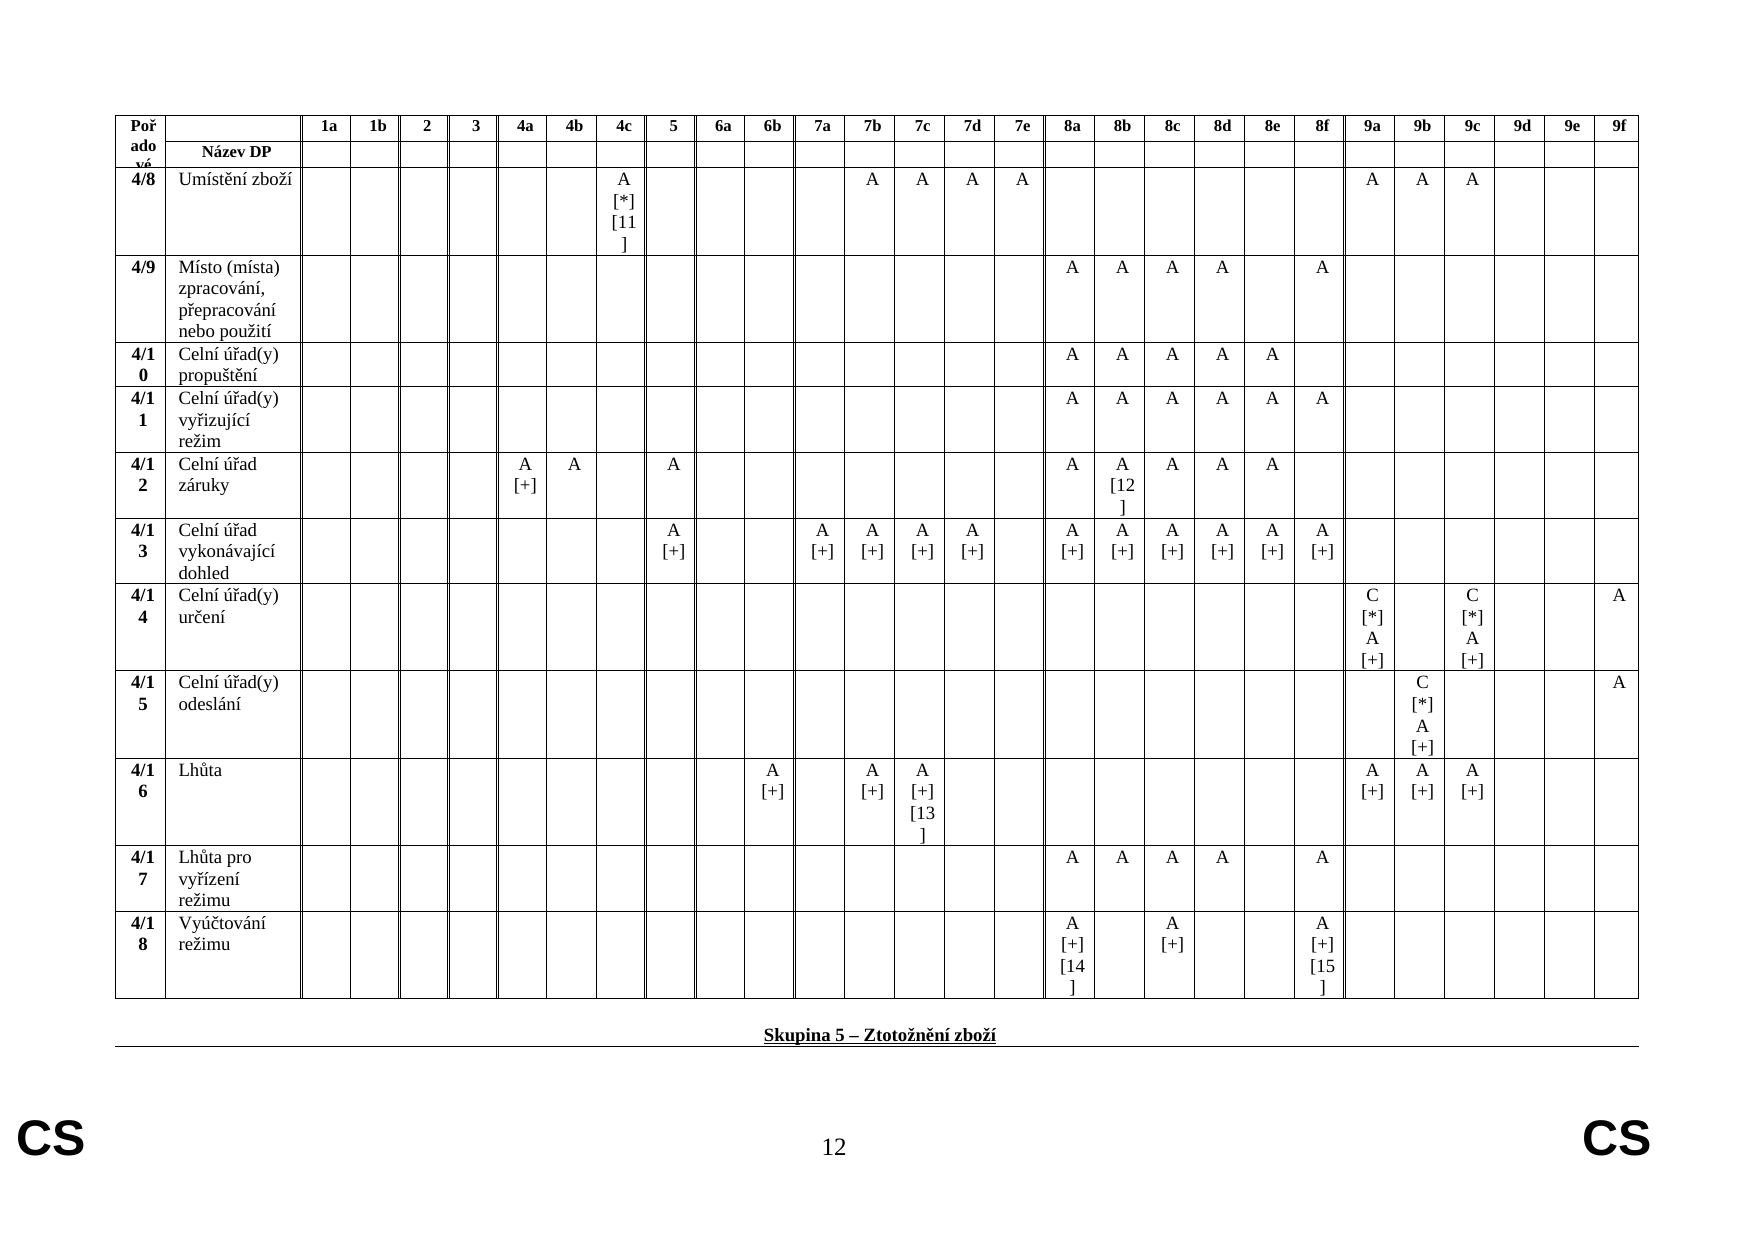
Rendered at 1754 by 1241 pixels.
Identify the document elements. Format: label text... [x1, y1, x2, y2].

table_header 8e [1245, 116, 1294, 141]
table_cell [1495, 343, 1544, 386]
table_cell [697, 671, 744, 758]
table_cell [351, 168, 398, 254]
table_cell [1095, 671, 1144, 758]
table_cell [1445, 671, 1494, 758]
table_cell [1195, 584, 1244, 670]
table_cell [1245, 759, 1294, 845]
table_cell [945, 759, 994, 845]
table_header [166, 116, 300, 141]
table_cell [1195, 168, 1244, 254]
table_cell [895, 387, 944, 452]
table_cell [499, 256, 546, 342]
table_header 9c [1445, 116, 1494, 141]
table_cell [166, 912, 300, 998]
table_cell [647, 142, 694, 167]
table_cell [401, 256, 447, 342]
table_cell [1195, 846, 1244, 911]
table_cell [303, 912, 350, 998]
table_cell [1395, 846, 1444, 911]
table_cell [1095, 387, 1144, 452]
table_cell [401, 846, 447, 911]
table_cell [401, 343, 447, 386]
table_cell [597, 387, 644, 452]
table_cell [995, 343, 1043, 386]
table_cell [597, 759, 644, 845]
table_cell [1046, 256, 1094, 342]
table_header 8d [1195, 116, 1244, 141]
table_header 7d [945, 116, 994, 141]
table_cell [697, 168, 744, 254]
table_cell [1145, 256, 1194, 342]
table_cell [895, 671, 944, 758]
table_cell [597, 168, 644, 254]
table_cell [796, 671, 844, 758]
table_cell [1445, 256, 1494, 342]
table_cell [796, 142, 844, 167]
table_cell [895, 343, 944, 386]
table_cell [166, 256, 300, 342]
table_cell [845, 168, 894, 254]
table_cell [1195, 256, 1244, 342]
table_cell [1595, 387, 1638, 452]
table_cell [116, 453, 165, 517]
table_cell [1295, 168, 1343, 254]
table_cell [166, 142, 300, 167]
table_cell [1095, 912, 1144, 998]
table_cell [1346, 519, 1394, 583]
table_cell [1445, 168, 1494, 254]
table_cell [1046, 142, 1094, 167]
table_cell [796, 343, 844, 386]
table_header 8c [1145, 116, 1194, 141]
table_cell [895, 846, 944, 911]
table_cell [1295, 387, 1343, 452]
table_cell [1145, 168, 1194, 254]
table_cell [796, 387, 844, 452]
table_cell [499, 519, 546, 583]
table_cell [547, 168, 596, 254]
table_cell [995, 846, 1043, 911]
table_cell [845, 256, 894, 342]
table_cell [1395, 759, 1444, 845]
table_header 1b [351, 116, 398, 141]
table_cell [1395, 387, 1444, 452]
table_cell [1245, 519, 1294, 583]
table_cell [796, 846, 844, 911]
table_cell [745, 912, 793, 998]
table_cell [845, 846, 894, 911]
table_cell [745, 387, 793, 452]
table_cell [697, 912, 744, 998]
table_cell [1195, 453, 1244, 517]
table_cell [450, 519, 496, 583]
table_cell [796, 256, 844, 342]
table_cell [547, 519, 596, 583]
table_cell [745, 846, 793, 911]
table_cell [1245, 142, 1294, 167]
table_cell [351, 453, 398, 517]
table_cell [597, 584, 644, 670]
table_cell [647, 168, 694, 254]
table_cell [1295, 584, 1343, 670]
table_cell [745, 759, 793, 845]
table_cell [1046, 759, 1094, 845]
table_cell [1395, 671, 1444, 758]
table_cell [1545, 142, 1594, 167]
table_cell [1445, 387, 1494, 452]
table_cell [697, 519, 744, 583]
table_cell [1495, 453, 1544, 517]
table_header 7e [995, 116, 1043, 141]
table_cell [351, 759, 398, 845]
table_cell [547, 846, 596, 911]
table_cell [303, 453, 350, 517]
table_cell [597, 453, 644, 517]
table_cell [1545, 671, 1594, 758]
table_header 6b [745, 116, 793, 141]
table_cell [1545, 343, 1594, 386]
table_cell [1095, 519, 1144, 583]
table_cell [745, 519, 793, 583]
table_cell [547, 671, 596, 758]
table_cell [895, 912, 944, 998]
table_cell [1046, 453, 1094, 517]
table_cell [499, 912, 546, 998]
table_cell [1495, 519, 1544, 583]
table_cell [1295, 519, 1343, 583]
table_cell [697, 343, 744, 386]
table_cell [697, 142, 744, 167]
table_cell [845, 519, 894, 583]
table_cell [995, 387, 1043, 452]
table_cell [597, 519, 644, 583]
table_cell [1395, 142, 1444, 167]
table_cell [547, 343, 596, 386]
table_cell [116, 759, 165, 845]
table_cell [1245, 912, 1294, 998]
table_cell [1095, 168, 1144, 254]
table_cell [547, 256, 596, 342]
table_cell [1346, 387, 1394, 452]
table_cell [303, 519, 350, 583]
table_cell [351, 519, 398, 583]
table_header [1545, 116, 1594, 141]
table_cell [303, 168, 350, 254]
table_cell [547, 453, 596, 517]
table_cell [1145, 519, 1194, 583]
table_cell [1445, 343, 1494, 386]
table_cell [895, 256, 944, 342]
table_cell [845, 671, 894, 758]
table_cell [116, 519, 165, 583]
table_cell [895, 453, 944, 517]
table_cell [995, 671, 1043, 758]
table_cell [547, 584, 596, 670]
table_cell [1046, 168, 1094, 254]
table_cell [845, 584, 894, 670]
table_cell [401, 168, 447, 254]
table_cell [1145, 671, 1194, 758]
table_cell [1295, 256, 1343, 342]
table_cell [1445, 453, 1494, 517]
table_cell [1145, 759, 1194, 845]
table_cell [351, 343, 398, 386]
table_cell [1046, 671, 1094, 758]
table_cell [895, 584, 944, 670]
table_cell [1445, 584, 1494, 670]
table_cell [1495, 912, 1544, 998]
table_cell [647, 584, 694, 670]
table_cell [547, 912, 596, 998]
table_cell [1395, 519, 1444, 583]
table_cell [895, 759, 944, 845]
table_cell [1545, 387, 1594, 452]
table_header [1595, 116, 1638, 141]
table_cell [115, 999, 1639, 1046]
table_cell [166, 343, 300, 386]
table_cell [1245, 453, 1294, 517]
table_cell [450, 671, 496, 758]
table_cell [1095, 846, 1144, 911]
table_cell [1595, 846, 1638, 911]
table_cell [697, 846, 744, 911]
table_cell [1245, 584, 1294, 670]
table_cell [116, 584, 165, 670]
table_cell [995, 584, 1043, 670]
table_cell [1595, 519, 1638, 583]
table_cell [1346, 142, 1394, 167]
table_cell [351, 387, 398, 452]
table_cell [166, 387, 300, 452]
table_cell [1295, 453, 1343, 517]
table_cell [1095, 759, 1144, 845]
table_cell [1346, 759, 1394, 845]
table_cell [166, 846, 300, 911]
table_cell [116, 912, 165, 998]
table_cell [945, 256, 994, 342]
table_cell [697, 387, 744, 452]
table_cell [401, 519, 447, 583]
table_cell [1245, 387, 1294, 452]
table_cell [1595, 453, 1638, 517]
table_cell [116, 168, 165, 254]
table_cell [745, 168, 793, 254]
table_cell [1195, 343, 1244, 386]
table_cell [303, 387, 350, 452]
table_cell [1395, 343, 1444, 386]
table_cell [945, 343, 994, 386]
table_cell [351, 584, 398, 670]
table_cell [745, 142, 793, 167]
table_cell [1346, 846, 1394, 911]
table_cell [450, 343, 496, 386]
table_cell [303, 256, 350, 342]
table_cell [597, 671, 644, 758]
table_header 7a [796, 116, 844, 141]
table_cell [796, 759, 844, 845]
table_header Pořadové číslo DP [116, 116, 165, 167]
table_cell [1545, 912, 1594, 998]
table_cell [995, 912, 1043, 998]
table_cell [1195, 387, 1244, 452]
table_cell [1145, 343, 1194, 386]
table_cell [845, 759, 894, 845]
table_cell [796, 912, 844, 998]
table_header 4b [547, 116, 596, 141]
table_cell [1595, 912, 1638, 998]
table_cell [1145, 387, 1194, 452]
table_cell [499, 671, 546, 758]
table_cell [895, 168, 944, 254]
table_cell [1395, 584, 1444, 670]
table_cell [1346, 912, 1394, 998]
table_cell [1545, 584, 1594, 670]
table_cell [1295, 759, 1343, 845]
table_header 1a [303, 116, 350, 141]
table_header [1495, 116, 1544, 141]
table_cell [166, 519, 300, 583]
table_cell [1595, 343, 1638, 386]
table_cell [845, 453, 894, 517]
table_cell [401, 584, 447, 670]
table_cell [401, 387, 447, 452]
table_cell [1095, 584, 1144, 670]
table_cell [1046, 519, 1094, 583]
table_header 6a [697, 116, 744, 141]
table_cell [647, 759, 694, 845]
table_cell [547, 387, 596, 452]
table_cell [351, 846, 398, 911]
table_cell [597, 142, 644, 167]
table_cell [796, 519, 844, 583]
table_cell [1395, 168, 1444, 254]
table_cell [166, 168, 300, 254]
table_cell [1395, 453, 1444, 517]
table_header 9b [1395, 116, 1444, 141]
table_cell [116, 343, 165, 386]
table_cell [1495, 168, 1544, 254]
table_header 8f [1295, 116, 1343, 141]
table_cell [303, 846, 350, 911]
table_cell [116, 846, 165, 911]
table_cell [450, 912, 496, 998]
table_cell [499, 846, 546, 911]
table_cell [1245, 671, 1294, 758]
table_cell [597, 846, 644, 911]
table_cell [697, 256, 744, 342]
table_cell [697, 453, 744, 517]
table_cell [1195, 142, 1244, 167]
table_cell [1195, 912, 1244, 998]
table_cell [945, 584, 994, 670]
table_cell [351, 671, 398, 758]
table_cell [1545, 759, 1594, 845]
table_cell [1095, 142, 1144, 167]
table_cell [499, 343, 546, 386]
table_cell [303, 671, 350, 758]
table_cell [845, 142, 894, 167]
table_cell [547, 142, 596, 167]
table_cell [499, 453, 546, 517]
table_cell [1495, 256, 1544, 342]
table_header 8b [1095, 116, 1144, 141]
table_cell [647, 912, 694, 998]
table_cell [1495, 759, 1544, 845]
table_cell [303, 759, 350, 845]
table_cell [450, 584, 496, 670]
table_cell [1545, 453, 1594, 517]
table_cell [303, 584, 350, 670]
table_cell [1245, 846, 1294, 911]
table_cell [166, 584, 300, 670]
table_header 4c [597, 116, 644, 141]
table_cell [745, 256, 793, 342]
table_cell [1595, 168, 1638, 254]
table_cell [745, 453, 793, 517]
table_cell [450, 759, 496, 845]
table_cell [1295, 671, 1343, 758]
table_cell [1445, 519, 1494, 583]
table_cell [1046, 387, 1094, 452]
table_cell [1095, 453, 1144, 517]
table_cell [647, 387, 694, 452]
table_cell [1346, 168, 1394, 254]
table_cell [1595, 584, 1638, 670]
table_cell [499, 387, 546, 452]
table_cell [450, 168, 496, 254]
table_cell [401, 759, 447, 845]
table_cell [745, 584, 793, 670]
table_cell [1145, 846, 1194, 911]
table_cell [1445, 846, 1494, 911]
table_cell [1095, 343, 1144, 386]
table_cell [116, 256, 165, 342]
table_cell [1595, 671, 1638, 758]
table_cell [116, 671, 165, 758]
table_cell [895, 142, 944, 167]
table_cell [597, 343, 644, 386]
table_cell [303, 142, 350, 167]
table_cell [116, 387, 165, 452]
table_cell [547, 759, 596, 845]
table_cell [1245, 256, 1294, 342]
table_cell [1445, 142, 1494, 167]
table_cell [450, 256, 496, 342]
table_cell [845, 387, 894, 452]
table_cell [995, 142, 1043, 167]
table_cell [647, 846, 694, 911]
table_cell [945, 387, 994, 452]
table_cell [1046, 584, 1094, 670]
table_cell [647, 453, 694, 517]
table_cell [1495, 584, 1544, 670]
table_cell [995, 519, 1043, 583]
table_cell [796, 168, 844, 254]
table_header 3 [450, 116, 496, 141]
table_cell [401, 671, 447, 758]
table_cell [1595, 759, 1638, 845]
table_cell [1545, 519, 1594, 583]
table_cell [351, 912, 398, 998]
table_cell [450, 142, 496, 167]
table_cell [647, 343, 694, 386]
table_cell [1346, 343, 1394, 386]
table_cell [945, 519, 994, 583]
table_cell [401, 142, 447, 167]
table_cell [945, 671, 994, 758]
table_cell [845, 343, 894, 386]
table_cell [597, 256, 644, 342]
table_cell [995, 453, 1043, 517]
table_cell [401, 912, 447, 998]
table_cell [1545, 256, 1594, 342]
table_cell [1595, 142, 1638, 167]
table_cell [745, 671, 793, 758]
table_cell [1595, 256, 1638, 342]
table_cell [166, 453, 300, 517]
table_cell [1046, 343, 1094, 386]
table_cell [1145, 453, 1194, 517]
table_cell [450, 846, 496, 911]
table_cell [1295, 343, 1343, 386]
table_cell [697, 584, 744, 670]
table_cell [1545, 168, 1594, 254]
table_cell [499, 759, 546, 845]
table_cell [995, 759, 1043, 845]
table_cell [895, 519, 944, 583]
table_header 5 [647, 116, 694, 141]
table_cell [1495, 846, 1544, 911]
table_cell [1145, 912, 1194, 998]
table_header 9a [1346, 116, 1394, 141]
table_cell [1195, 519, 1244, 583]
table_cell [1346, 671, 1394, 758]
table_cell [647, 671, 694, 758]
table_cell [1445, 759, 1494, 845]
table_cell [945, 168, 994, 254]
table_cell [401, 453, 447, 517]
table_header 8a [1046, 116, 1094, 141]
table_header 7c [895, 116, 944, 141]
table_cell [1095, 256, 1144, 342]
table_header 7b [845, 116, 894, 141]
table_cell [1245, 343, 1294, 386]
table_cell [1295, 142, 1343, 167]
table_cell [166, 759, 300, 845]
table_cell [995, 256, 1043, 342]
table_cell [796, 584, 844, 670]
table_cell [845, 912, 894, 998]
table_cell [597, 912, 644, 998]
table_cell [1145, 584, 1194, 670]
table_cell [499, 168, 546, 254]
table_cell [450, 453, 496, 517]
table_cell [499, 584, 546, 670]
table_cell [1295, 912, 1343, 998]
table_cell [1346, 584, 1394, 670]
table_header 2 [401, 116, 447, 141]
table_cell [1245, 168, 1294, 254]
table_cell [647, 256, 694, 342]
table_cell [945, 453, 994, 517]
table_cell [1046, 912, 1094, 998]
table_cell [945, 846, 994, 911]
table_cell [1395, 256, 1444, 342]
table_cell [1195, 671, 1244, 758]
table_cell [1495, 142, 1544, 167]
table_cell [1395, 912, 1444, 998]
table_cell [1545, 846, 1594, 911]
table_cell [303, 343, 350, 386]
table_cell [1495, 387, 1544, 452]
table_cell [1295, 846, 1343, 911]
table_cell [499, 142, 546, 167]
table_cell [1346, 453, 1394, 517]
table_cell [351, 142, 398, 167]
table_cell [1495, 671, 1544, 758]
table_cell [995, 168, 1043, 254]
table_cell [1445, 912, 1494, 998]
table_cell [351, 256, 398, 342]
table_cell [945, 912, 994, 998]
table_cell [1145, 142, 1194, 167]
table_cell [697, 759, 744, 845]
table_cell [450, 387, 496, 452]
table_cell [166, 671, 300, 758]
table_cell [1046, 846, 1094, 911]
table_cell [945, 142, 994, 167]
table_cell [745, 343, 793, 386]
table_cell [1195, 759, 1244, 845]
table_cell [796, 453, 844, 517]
table_header 4a [499, 116, 546, 141]
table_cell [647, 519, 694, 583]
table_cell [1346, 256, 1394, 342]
